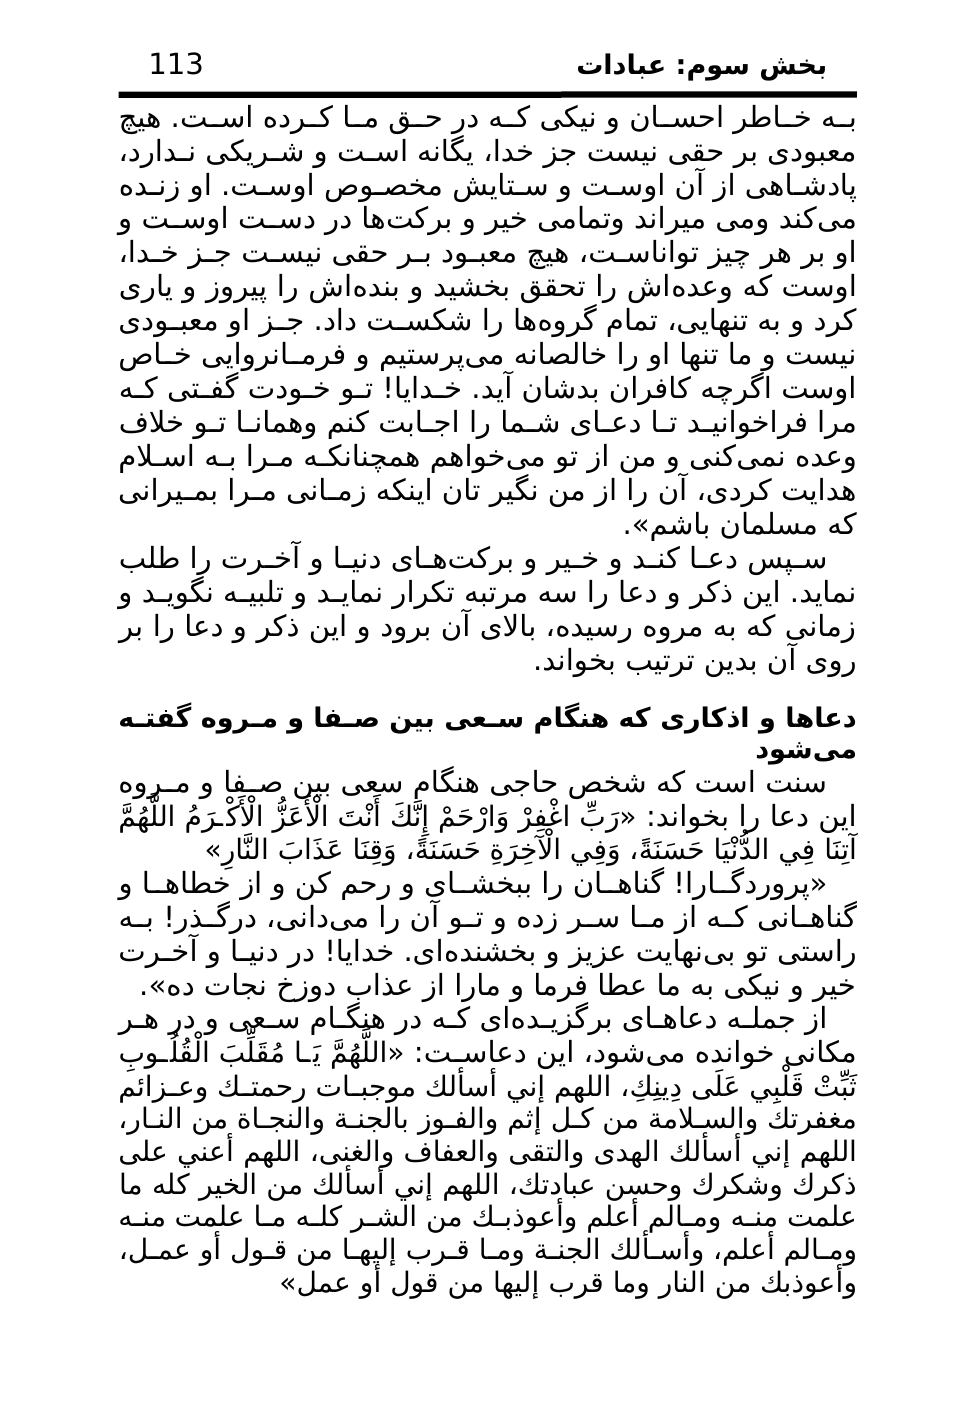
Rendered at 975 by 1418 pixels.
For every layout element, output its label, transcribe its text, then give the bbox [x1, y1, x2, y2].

text «پروردگارا! گناهان را ببخشای و رحم کن و از خطاها و گناهانی که از ما سر زده و تو آن را می‌دانی، درگذر! به راستی تو بی‌نهایت عزیز و بخشنده‌ای. خدایا! در دنیا و آخرت خیر و نیکی به ما عطا فرما و مارا از عذاب دوزخ نجات ده». [118, 866, 857, 1002]
text سپس دعا کند و خیر و برکت‌های دنیا و آخرت را طلب نماید. این ذکر و دعا را سه مرتبه تکرار نماید و تلبیه نگوید و زمانی که به مروه رسیده، بالای آن برود و این ذکر و دعا را بر روی آن بدین ترتیب بخواند. [118, 541, 857, 677]
text از جمله دعاهای برگزیده‌ای که در هنگام سعی و در هر مکانی خوانده می‌شود، این دعاست: «اللَّهُمَّ يَا مُقَلِّبَ الْقُلُوبِ ثَبِّتْ قَلْبِي عَلَى دِينِكِ، اللهم إني أسألك موجبات رحمتك وعزائم مغفرتك والسلامة من كل إثم والفوز بالجنة والنجاة من النار، اللهم إني أسألك الهدى والتقى والعفاف والغنى، اللهم أعني على ذكرك وشكرك وحسن عبادتك، اللهم إني أسألك من الخير كله ما علمت منه ومالم أعلم وأعوذبك من الشر كله ما علمت منه ومالم أعلم، وأسألك الجنة وما قرب إليها من قول أو عمل، وأعوذبك من النار وما قرب إليها من قول أو عمل» [118, 1002, 857, 1299]
text سنت است که شخص حاجی هنگام سعی بین صفا و مروه این دعا را بخواند: «رَبِّ اغْفِرْ وَارْحَمْ إِنَّكَ أَنْتَ الْأَعَزُّ الْأَكْرَمُ اللَّهُمَّ آتِنَا فِي الدُّنْيَا حَسَنَةً، وَفِي الْآخِرَةِ حَسَنَةً، وَقِنَا عَذَابَ النَّارِ» [118, 765, 857, 866]
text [118, 100, 857, 541]
text دعاها و اذکاری که هنگام سعی بین صفا و مروه گفته می‌شود [118, 702, 857, 765]
